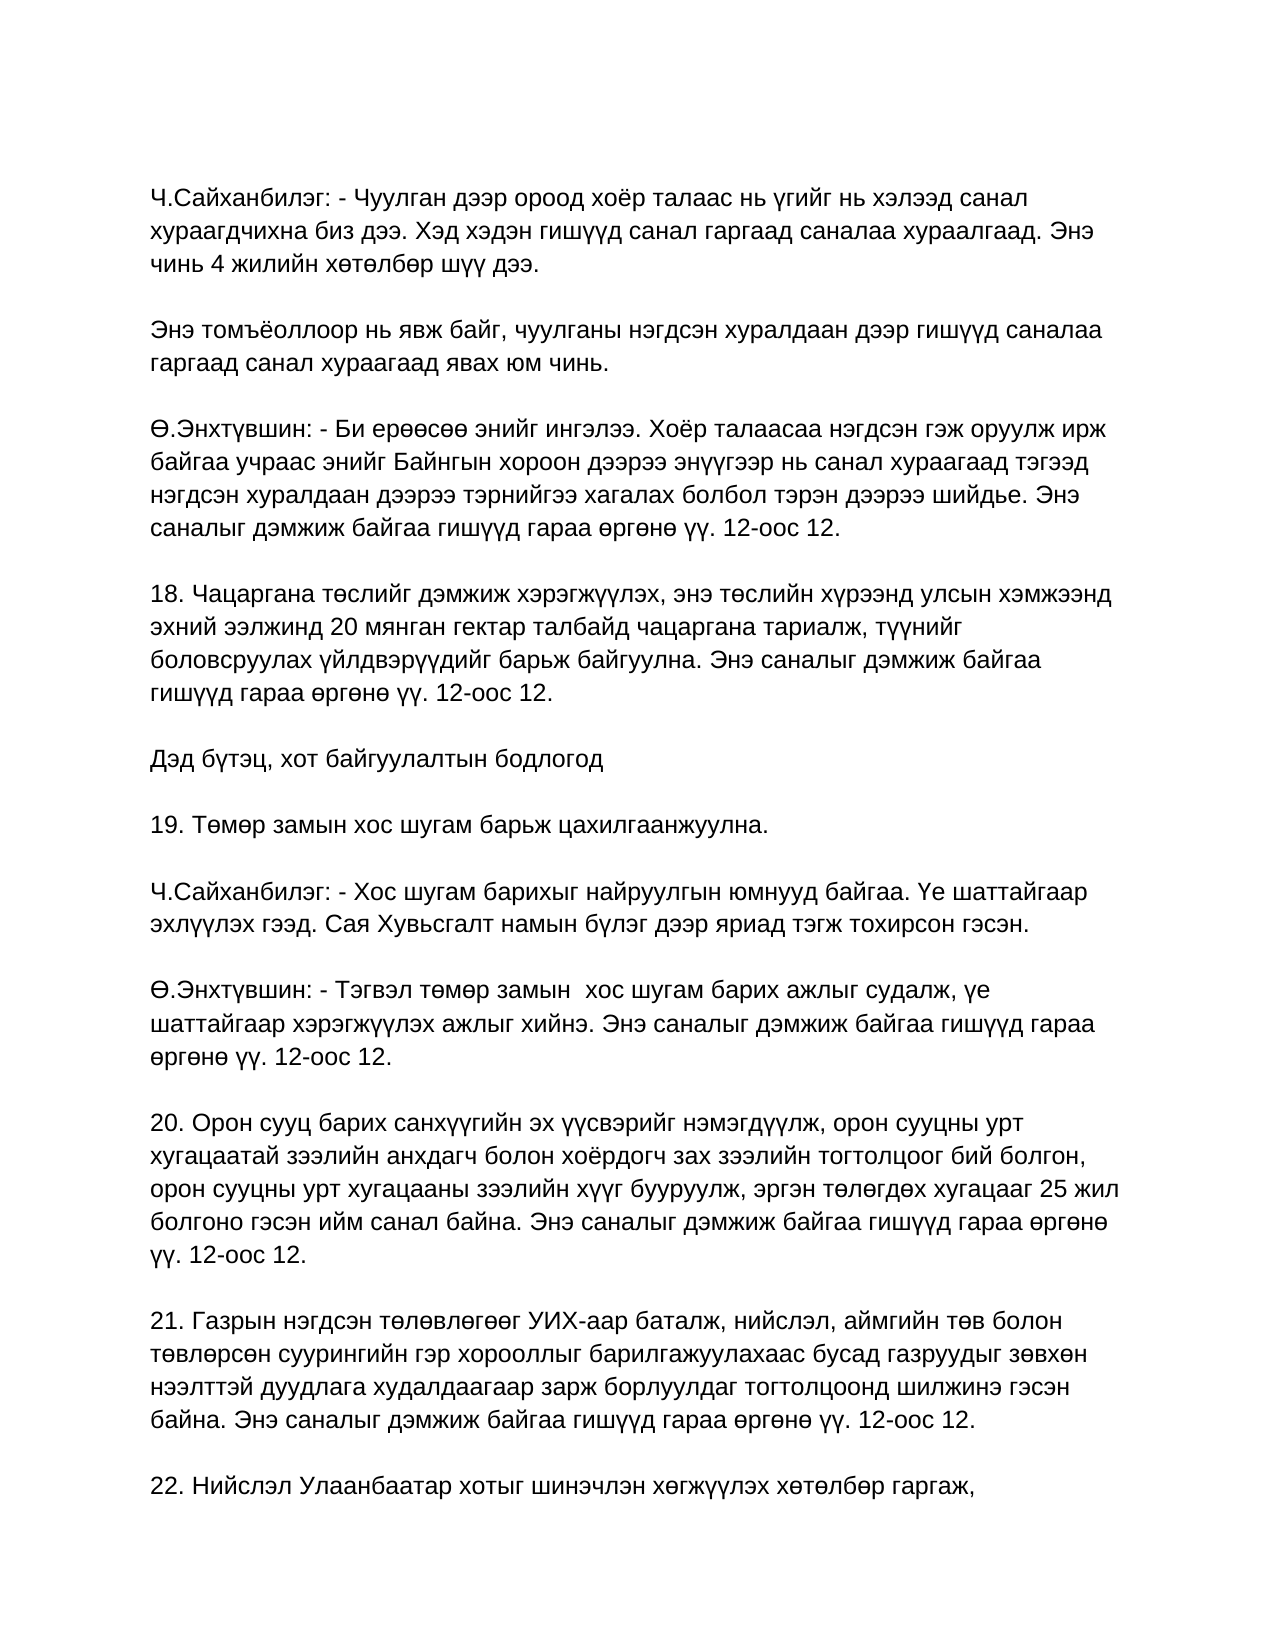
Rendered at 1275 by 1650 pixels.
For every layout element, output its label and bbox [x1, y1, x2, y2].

text [150, 150, 1125, 1499]
